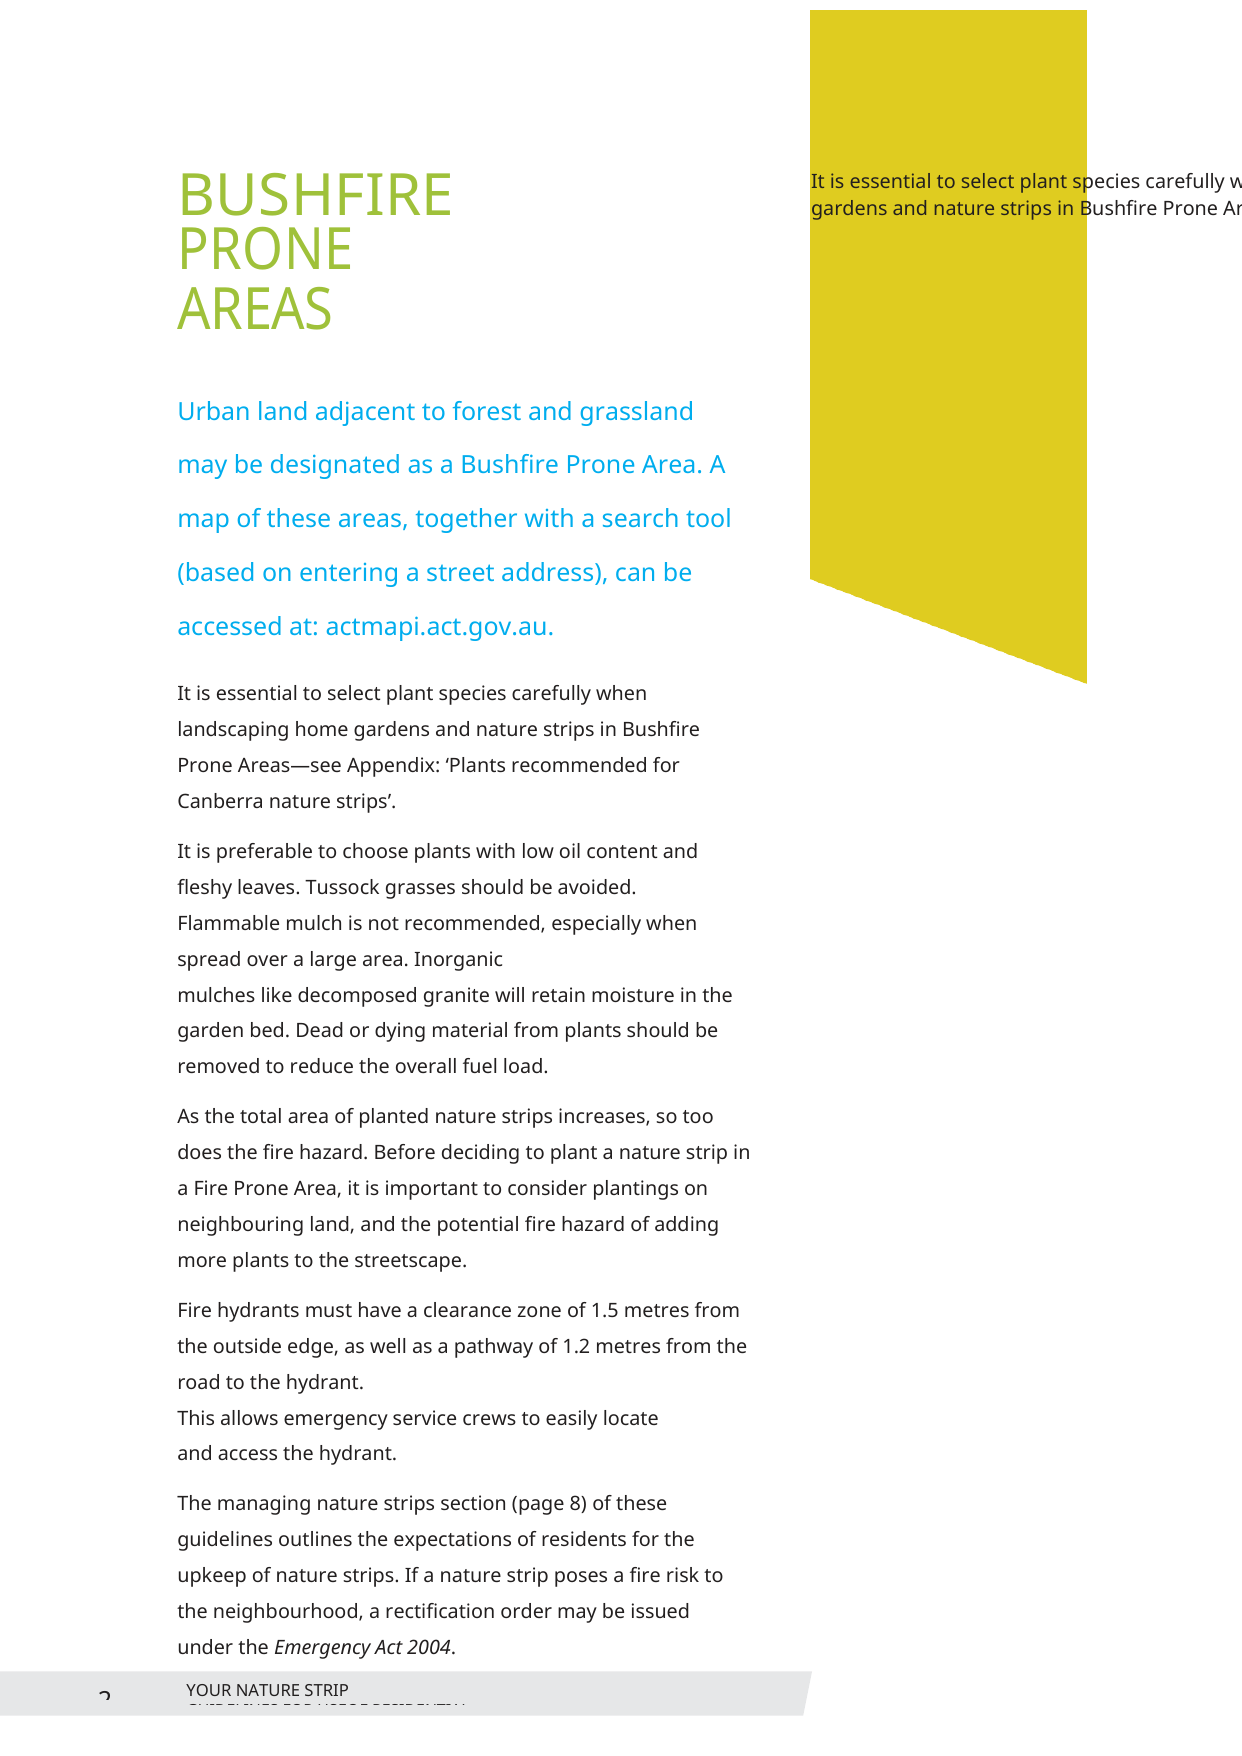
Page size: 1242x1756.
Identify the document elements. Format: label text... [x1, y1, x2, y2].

text It is preferable to choose plants with low oil content and fleshy leaves. Tussock grasses should be avoided. Flammable mulch is not recommended, especially when spread over a large area. Inorganic [177, 837, 719, 972]
subtitle Urban land adjacent to forest and grassland may be designated as a Bushfire Prone Area. A map of these areas, together with a search tool (based on entering a street address), can be accessed at: actmapi.act.gov.au. [177, 393, 738, 642]
text It is essential to select plant species carefully when landscaping home gardens and nature strips in Bushfire Prone Areas—see Appendix: ‘Plants recommended for Canberra nature strips’. [177, 679, 734, 814]
picture [810, 10, 1087, 684]
text mulches like decomposed granite will retain moisture in the garden bed. Dead or dying material from plants should be removed to reduce the overall fuel load. [177, 981, 756, 1079]
subtitle BUSHFIRE PRONE AREAS [177, 167, 520, 346]
text Fire hydrants must have a clearance zone of 1.5 metres from the outside edge, as well as a pathway of 1.2 metres from the road to the hydrant. [177, 1296, 751, 1395]
text The managing nature strips section (page 8) of these guidelines outlines the expectations of residents for the upkeep of nature strips. If a nature strip poses a fire risk to the neighbourhood, a rectification order may be issued under the Emergency Act 2004. [177, 1490, 751, 1660]
text This allows emergency service crews to easily locate and access the hydrant. [177, 1404, 685, 1467]
text As the total area of planted nature strips increases, so too does the fire hazard. Before deciding to plant a nature strip in a Fire Prone Area, it is important to consider plantings on neighbouring land, and the potential fire hazard of adding more plants to the streetscape. [177, 1102, 755, 1273]
